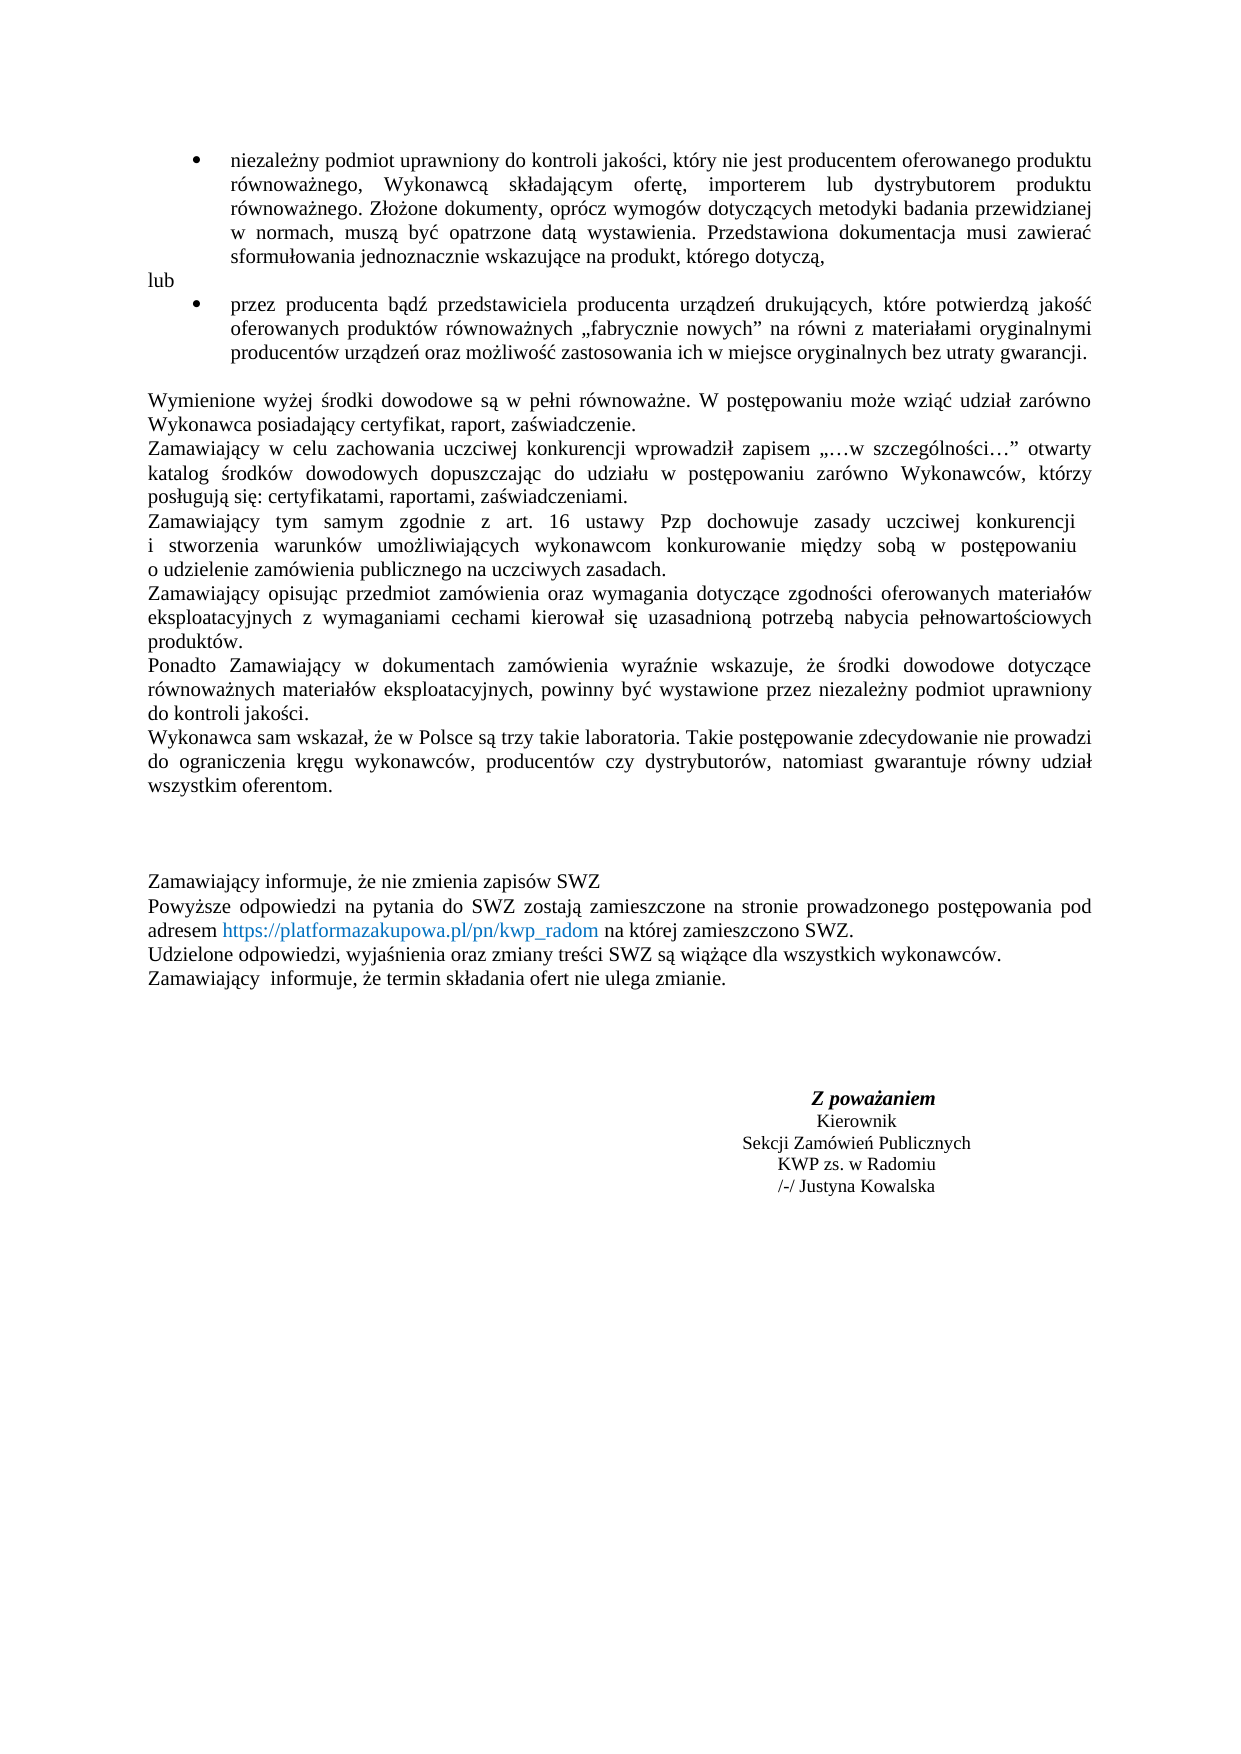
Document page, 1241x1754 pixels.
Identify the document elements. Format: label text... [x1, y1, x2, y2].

text lub [148, 268, 1093, 292]
text Wykonawca sam wskazał, że w Polsce są trzy takie laboratoria. Takie postępowanie zdecydowanie nie prowadzi do ograniczenia kręgu wykonawców, producentów czy dystrybutorów, natomiast gwarantuje równy udział wszystkim oferentom. [148, 725, 1093, 797]
text Sekcji Zamówień Publicznych [723, 1132, 989, 1153]
text Zamawiający informuje, że nie zmienia zapisów SWZ [148, 869, 1093, 893]
text Zamawiający opisując przedmiot zamówienia oraz wymagania dotyczące zgodności oferowanych materiałów eksploatacyjnych z wymaganiami cechami kierował się uzasadnioną potrzebą nabycia pełnowartościowych produktów. [148, 581, 1093, 653]
list niezależny podmiot uprawniony do kontroli jakości, który nie jest producentem oferowanego produktu równoważnego, Wykonawcą składającym ofertę, importerem lub dystrybutorem produktu równoważnego. Złożone dokumenty, oprócz wymogów dotyczących metodyki badania przewidzianej w normach, muszą być opatrzone datą wystawienia. Przedstawiona dokumentacja musi zawierać sformułowania jednoznacznie wskazujące na produkt, którego dotyczą, [193, 148, 1093, 268]
text /-/ Justyna Kowalska [723, 1175, 989, 1196]
text KWP zs. w Radomiu [723, 1153, 989, 1175]
text Zamawiający tym samym zgodnie z art. 16 ustawy Pzp dochowuje zasady uczciwej konkurencji i stworzenia warunków umożliwiających wykonawcom konkurowanie między sobą w postępowaniu o udzielenie zamówienia publicznego na uczciwych zasadach. [148, 508, 1093, 581]
text Zamawiający w celu zachowania uczciwej konkurencji wprowadził zapisem „…w szczególności…” otwarty katalog środków dowodowych dopuszczając do udziału w postępowaniu zarówno Wykonawców, którzy posługują się: certyfikatami, raportami, zaświadczeniami. [148, 436, 1093, 508]
text Ponadto Zamawiający w dokumentach zamówienia wyraźnie wskazuje, że środki dowodowe dotyczące równoważnych materiałów eksploatacyjnych, powinny być wystawione przez niezależny podmiot uprawniony do kontroli jakości. [148, 653, 1093, 725]
text Powyższe odpowiedzi na pytania do SWZ zostają zamieszczone na stronie prowadzonego postępowania pod adresem https://platformazakupowa.pl/pn/kwp_radom na której zamieszczono SWZ. [148, 893, 1093, 942]
text Wymienione wyżej środki dowodowe są w pełni równoważne. W postępowaniu może wziąć udział zarówno Wykonawca posiadający certyfikat, raport, zaświadczenie. [148, 388, 1093, 436]
text Udzielone odpowiedzi, wyjaśnienia oraz zmiany treści SWZ są wiążące dla wszystkich wykonawców. [148, 942, 1093, 966]
text Zamawiający informuje, że termin składania ofert nie ulega zmianie. [148, 966, 1093, 990]
text Kierownik [723, 1110, 989, 1132]
text Z poważaniem [738, 1086, 1093, 1110]
list przez producenta bądź przedstawiciela producenta urządzeń drukujących, które potwierdzą jakość oferowanych produktów równoważnych „fabrycznie nowych” na równi z materiałami oryginalnymi producentów urządzeń oraz możliwość zastosowania ich w miejsce oryginalnych bez utraty gwarancji. [193, 292, 1093, 364]
